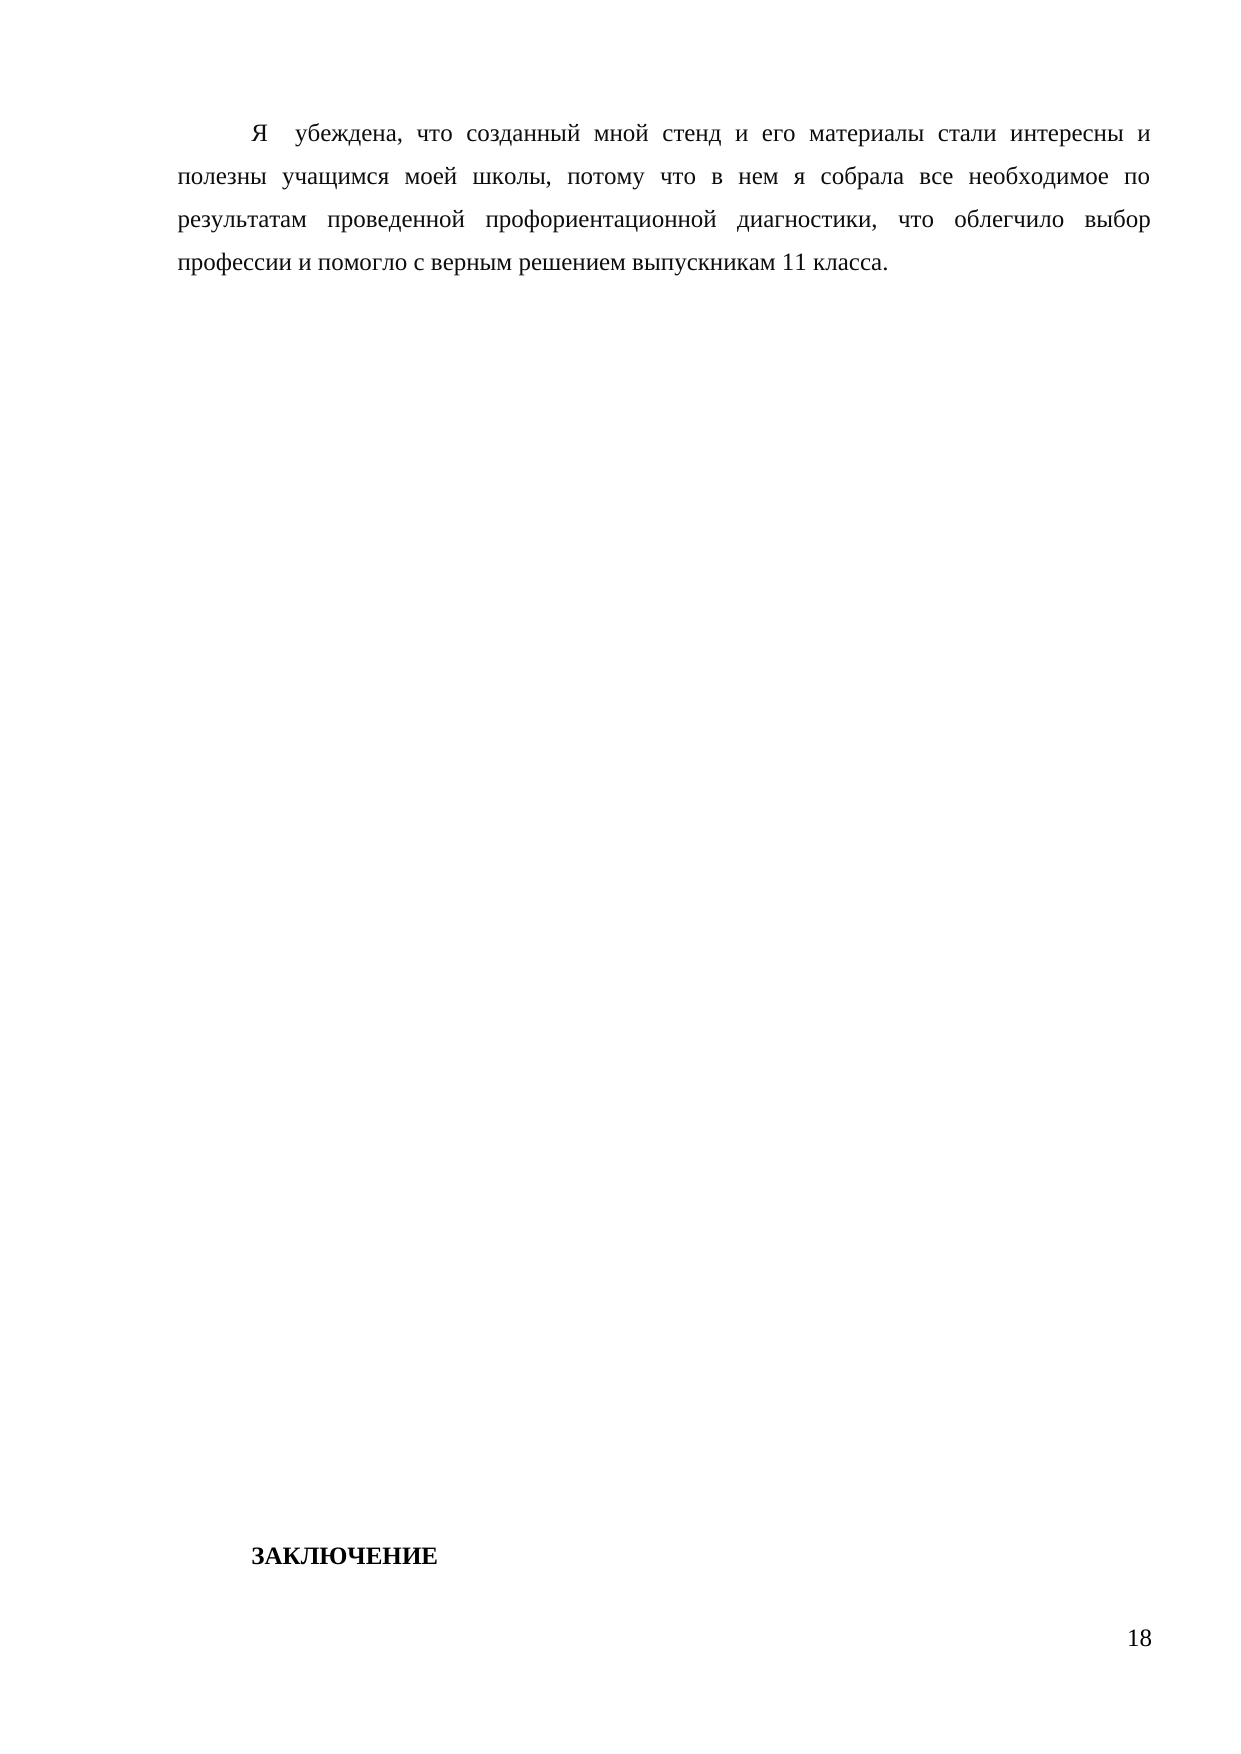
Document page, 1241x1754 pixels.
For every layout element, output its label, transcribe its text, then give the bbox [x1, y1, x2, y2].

text Я убеждена, что созданный мной стенд и его материалы стали интересны и полезны учащимся моей школы, потому что в нем я собрала все необходимое по результатам проведенной профориентационной диагностики, что облегчило выбор профессии и помогло с верным решением выпускникам 11 класса. [177, 118, 1152, 276]
text ЗАКЛЮЧЕНИЕ [177, 1541, 1152, 1570]
